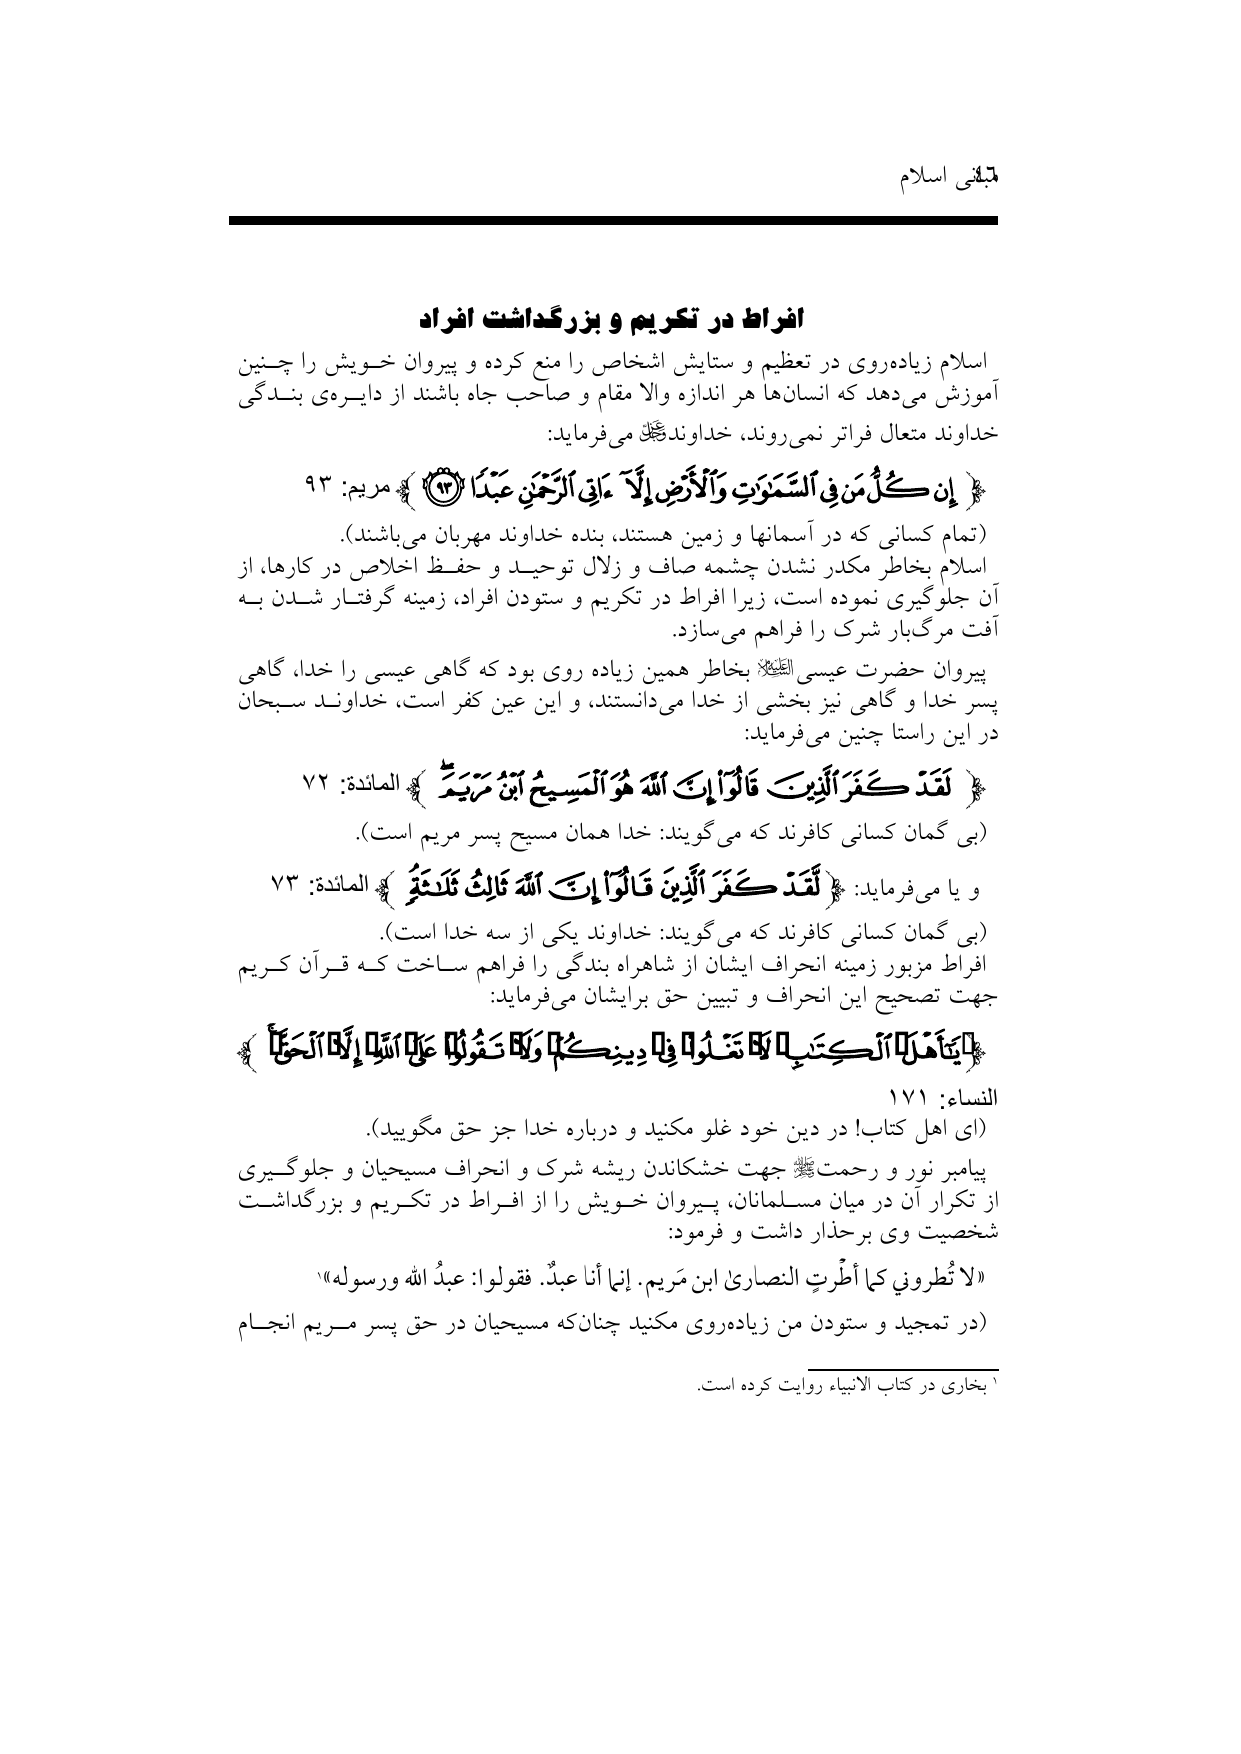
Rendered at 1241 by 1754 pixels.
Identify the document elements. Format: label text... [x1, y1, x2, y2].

text ﭽ ﭦ ﭧ ﭨ ﭩ ﭪ ﭫ ﭬ ﭭ ﭮ ﭯﭰ ﭼ المائدة: ٧٢ [236, 753, 998, 817]
text پیامبر نور و رحمت جهت خشکاندن ریشه شرک و انحراف مسیحیان و جلوگیری از تکرار آن در میان مسلمانان، پیروان خویش را از افراط در تکریم و بزرگداشت شخصیت وی برحذار داشت و فرمود: [236, 1149, 998, 1250]
text و یا می‌فرماید: ﭽ ﮋ ﮌ ﮍ ﮎ ﮏ ﮐ ﮑ ﮒﮓ ﭼ المائدة: ٧٣ [236, 853, 998, 917]
text افراط مزبور زمینه انحراف ایشان از شاهراه بندگی را فراهم ساخت که قرآن کریم جهت تصحیح این انحراف و تبیین حق برایشان می‌فرماید: [236, 954, 998, 1014]
text ﭽ ﯯ ﯰ ﯱ ﯲ ﯳ ﯴ ﯵ ﯶ ﯷ ﯸ ﯹ ﭼ مريم: ٩٣ [236, 456, 998, 519]
subtitle افراط در تکریم و بزرگداشت افراد [236, 308, 998, 337]
text پیروان حضرت عیسی بخاطر همین زیاده روی بود که گاهی عیسی را خدا، گاهی پسر خدا و گاهی نیز بخشی از خدا می‌دانستند، و این عین کفر است، خداوند سبحان در این راستا چنین می‌فرماید: [236, 650, 998, 751]
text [236, 1312, 998, 1341]
text اسلام بخاطر مکدر نشدن چشمه صاف و زلال توحید و حفظ اخلاص در کارها، از آن جلوگیری نموده است، زیرا افراط در تکریم و ستودن افراد، زمینه گرفتار شدن به آفت مرگ‌بار شرک را فراهم می‌سازد. [236, 556, 998, 648]
text ﭽ ﭑ ﭒ ﭓ ﭔ ﭕ ﭖ ﭗ ﭘ ﭙ ﭚ ﭛ ﭜﭝ ﭼ النساء: ١٧١ [236, 1017, 998, 1115]
text اسلام زیاده‌روی در تعظیم و ستایش اشخاص را منع کرده و پیروان خویش را چنین آموزش می‌دهد که انسان‌ها هر اندازه والا مقام و صاحب جاه باشند از دایره‌ی بندگی خداوند متعال فراتر نمی‌روند، خداوند می‌فرماید: [236, 352, 998, 452]
text (تمام کسانی که در آسمانها و زمین هستند، بنده خداوند مهربان می‌باشند). [236, 524, 998, 553]
text (بی گمان کسانی کافرند که می‌گویند: خداوند یکی از سه خدا است). [236, 922, 998, 951]
text (ای اهل کتاب! در دین خود غلو مکنید و درباره خدا جز حق مگویید). [236, 1118, 998, 1147]
text «لا تُطروني كما أطْرتٍ النصارى ابن مَريم. إنما أنا عبدٌ. فقولوا: عبدُ الله ورسوله» [236, 1252, 998, 1308]
text (بی گمان کسانی کافرند که می‌گویند: خدا همان مسیح پسر مریم است). [236, 822, 998, 851]
